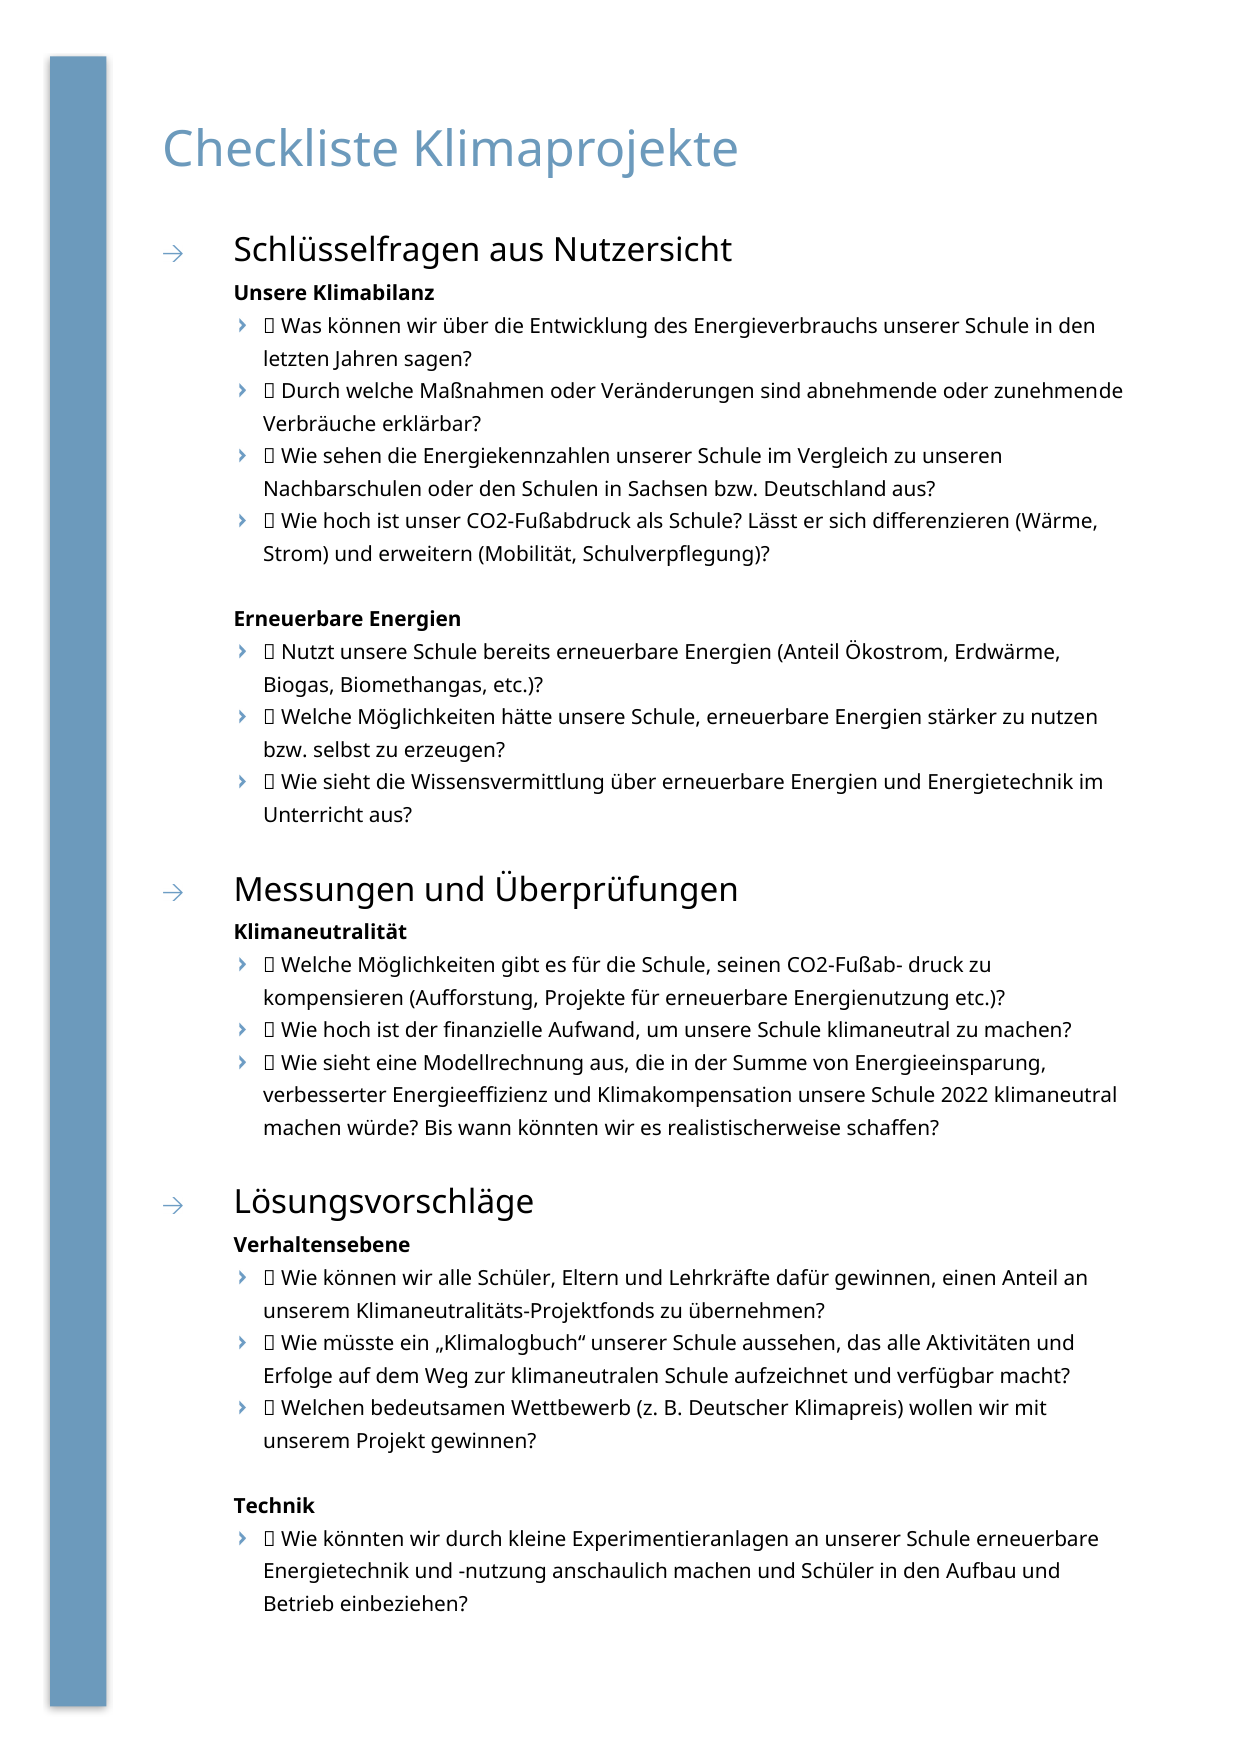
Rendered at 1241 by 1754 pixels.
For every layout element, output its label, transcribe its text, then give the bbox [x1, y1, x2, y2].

text Klimaneutralität [162, 917, 1128, 946]
picture [234, 1268, 249, 1286]
list 􀽎 Durch welche Maßnahmen oder Veränderungen sind abnehmende oder zunehmende Verbräuche erklärbar? [233, 376, 1128, 437]
list 􀽎 Wie sieht eine Modellrechnung aus, die in der Summe von Energieeinsparung, verbesserter Energieeffizienz und Klimakompensation unsere Schule 2022 klimaneutral machen würde? Bis wann könnten wir es realistischerweise schaffen? [233, 1048, 1128, 1142]
list 􀽎 Wie sieht die Wissensvermittlung über erneuerbare Energien und Energietechnik im Unterricht aus? [233, 767, 1128, 828]
text Verhaltensebene [162, 1231, 1128, 1259]
picture [234, 1021, 249, 1038]
list 􀽎 Wie können wir alle Schüler, Eltern und Lehrkräfte dafür gewinnen, einen Anteil an unserem Klimaneutralitäts-Projektfonds zu übernehmen? [233, 1263, 1128, 1324]
list Messungen und Überprüfungen [162, 865, 1128, 911]
text Unsere Klimabilanz [162, 278, 1128, 307]
list 􀽎 Wie hoch ist unser CO2-Fußabdruck als Schule? Lässt er sich differenzieren (Wärme, Strom) und erweitern (Mobilität, Schulverpflegung)? [233, 507, 1128, 568]
list 􀽎 Wie könnten wir durch kleine Experimentieranlagen an unserer Schule erneuerbare Energietechnik und -nutzung anschaulich machen und Schüler in den Aufbau und Betrieb einbeziehen? [233, 1524, 1128, 1618]
picture [234, 316, 249, 334]
list Lösungsvorschläge [162, 1178, 1128, 1224]
list Schlüsselfragen aus Nutzersicht [162, 226, 1128, 272]
picture [163, 884, 183, 901]
list 􀽎 Was können wir über die Entwicklung des Energieverbrauchs unserer Schule in den letzten Jahren sagen? [233, 311, 1128, 372]
list 􀽎 Wie hoch ist der finanzielle Aufwand, um unsere Schule klimaneutral zu machen? [233, 1015, 1128, 1044]
picture [234, 1529, 249, 1547]
list 􀽎 Welche Möglichkeiten hätte unsere Schule, erneuerbare Energien stärker zu nutzen bzw. selbst zu erzeugen? [233, 702, 1128, 763]
picture [234, 1334, 249, 1351]
picture [234, 955, 249, 973]
picture [163, 1197, 183, 1214]
picture [234, 381, 249, 399]
text Technik [162, 1491, 1128, 1520]
list 􀽎 Wie müsste ein „Klimalogbuch“ unserer Schule aussehen, das alle Aktivitäten und Erfolge auf dem Weg zur klimaneutralen Schule aufzeichnet und verfügbar macht? [233, 1328, 1128, 1389]
list 􀽎 Welchen bedeutsamen Wettbewerb (z. B. Deutscher Klimapreis) wollen wir mit unserem Projekt gewinnen? [233, 1393, 1128, 1454]
picture [163, 245, 183, 262]
picture [234, 447, 249, 464]
text Erneuerbare Energien [162, 604, 1128, 633]
list 􀽎 Welche Möglichkeiten gibt es für die Schule, seinen CO2-Fußab- druck zu kompensieren (Aufforstung, Projekte für erneuerbare Energienutzung etc.)? [233, 950, 1128, 1011]
picture [234, 1053, 249, 1071]
picture [234, 1399, 249, 1416]
list 􀽎 Nutzt unsere Schule bereits erneuerbare Energien (Anteil Ökostrom, Erdwärme, Biogas, Biomethangas, etc.)? [233, 637, 1128, 698]
list 􀽎 Wie sehen die Energiekennzahlen unserer Schule im Vergleich zu unseren Nachbarschulen oder den Schulen in Sachsen bzw. Deutschland aus? [233, 441, 1128, 502]
text Checkliste Klimaprojekte [162, 112, 1128, 181]
picture [234, 708, 249, 725]
picture [234, 512, 249, 529]
picture [234, 642, 249, 660]
picture [234, 773, 249, 790]
